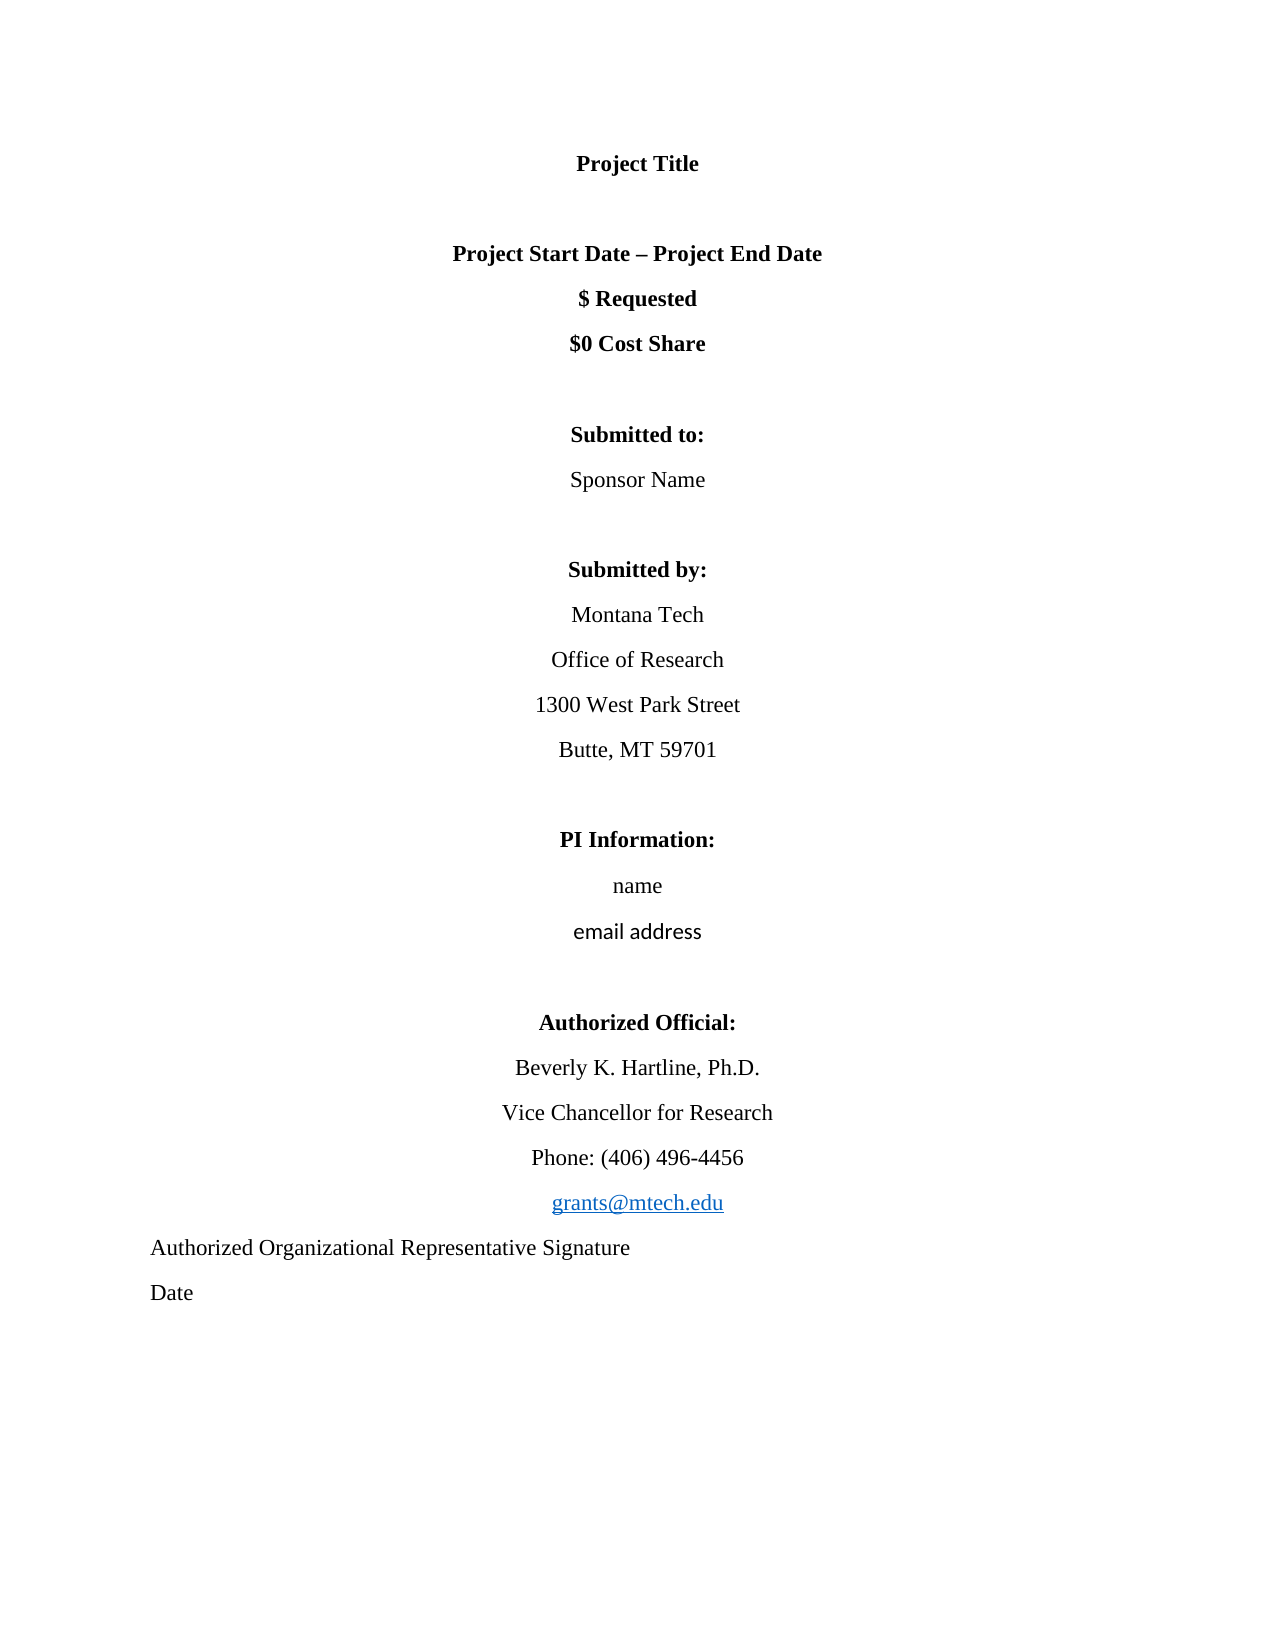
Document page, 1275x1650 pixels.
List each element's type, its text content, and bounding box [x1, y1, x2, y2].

text PI Information: [150, 827, 1125, 853]
text Project Start Date – Project End Date [150, 240, 1125, 267]
text email address [150, 917, 1125, 945]
text name [150, 872, 1125, 898]
text Submitted by: [150, 556, 1125, 582]
text Date [150, 1279, 1125, 1306]
text Montana Tech [150, 601, 1125, 627]
text Butte, MT 59701 [150, 736, 1125, 763]
text Sponsor Name [150, 466, 1125, 492]
text 1300 West Park Street [150, 691, 1125, 718]
text Beverly K. Hartline, Ph.D. [150, 1054, 1125, 1080]
text $ Requested [150, 285, 1125, 312]
text Phone: (406) 496-4456 [150, 1144, 1125, 1170]
text Office of Research [150, 646, 1125, 672]
text Project Title [150, 150, 1125, 176]
text Authorized Organizational Representative Signature [150, 1234, 1125, 1261]
text $0 Cost Share [150, 330, 1125, 357]
text Submitted to: [150, 421, 1125, 447]
text grants@mtech.edu [150, 1189, 1125, 1216]
text Authorized Official: [150, 1009, 1125, 1035]
text Vice Chancellor for Research [150, 1099, 1125, 1125]
